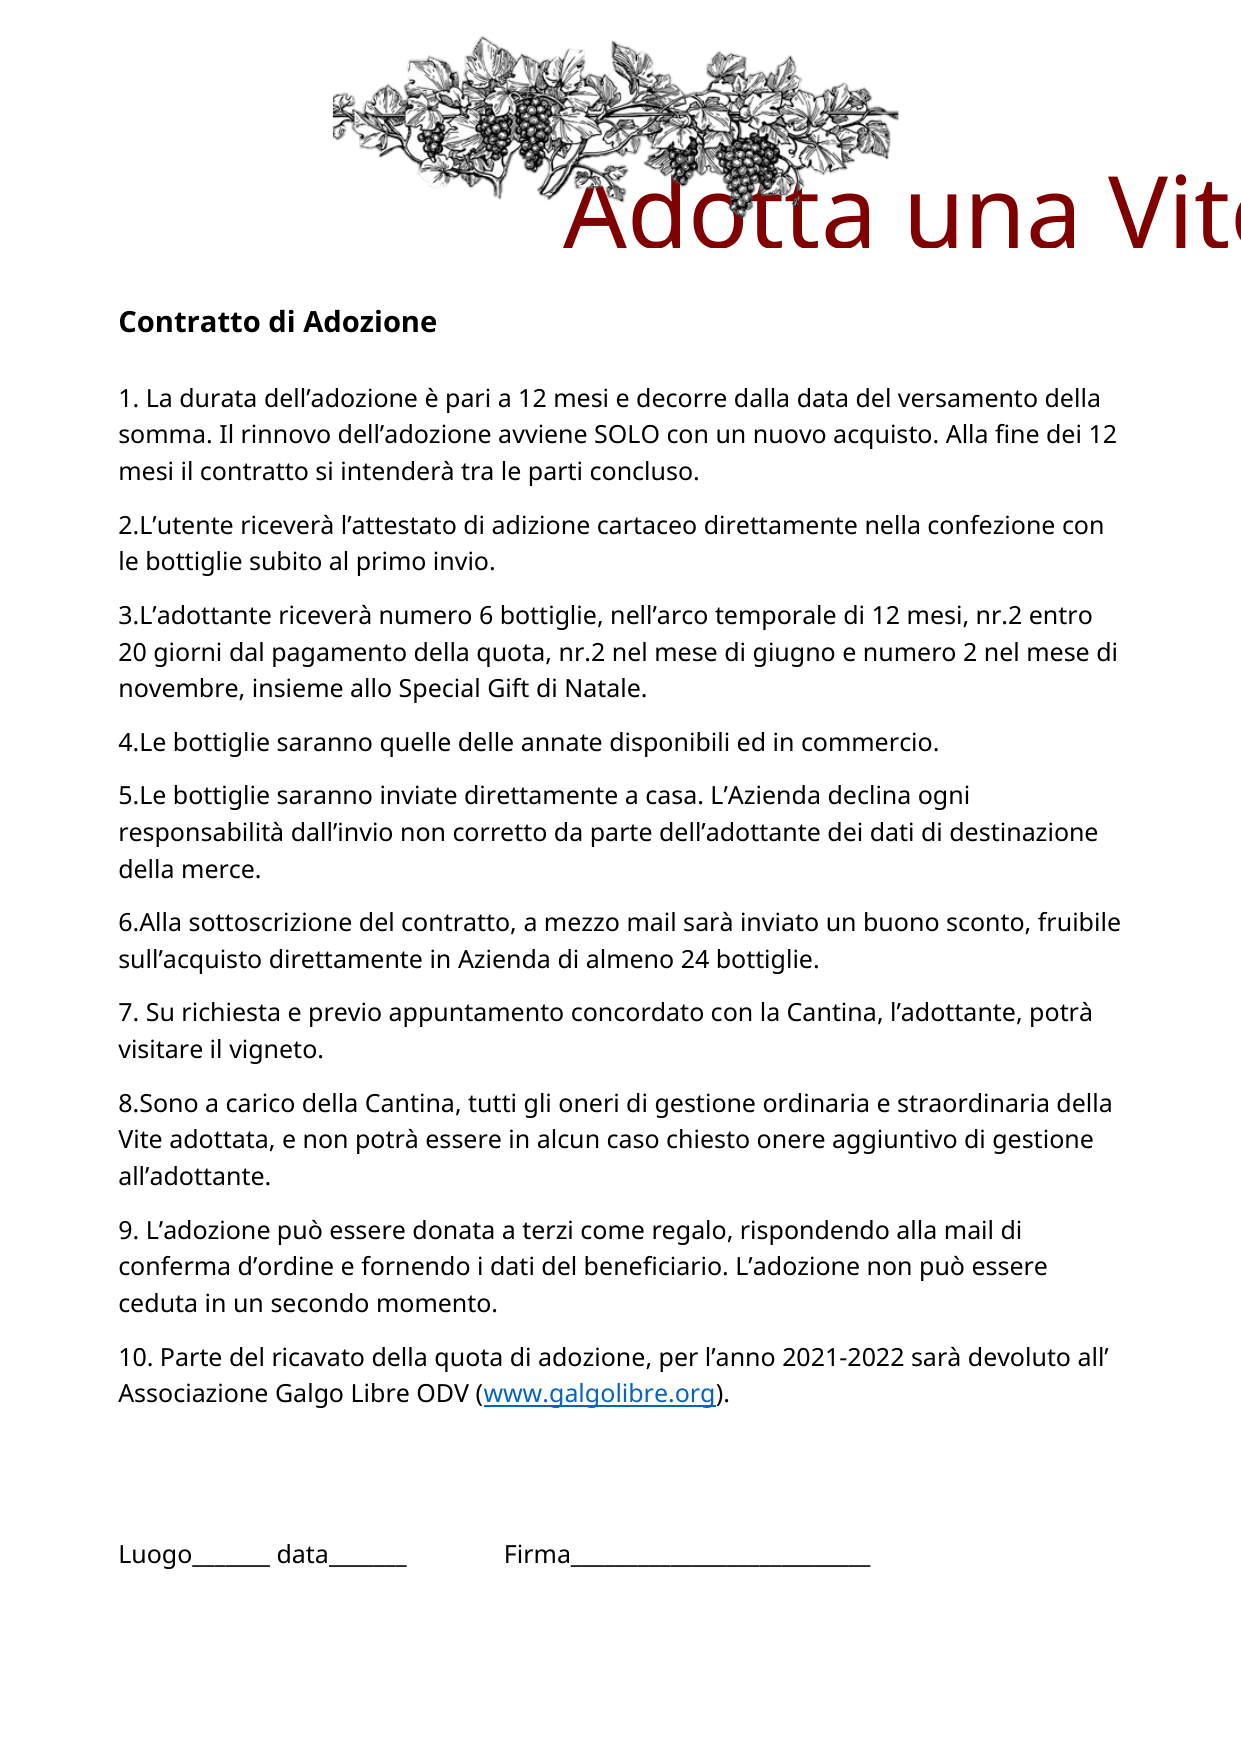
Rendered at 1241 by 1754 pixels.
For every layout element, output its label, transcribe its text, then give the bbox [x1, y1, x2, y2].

text 6.Alla sottoscrizione del contratto, a mezzo mail sarà inviato un buono sconto, fruibile sull’acquisto direttamente in Azienda di almeno 24 bottiglie. [118, 905, 1122, 976]
text 5.Le bottiglie saranno inviate direttamente a casa. L’Azienda declina ogni responsabilità dall’invio non corretto da parte dell’adottante dei dati di destinazione della merce. [118, 778, 1122, 886]
text 2.L’utente riceverà l’attestato di adizione cartaceo direttamente nella confezione con le bottiglie subito al primo invio. [118, 507, 1122, 578]
text 8.Sono a carico della Cantina, tutti gli oneri di gestione ordinaria e straordinaria della Vite adottata, e non potrà essere in alcun caso chiesto onere aggiuntivo di gestione all’adottante. [118, 1085, 1122, 1193]
text 9. L’adozione può essere donata a terzi come regalo, rispondendo alla mail di conferma d’ordine e fornendo i dati del beneficiario. L’adozione non può essere ceduta in un secondo momento. [118, 1212, 1122, 1320]
text 7. Su richiesta e previo appuntamento concordato con la Cantina, l’adottante, potrà visitare il vigneto. [118, 995, 1122, 1066]
text 4.Le bottiglie saranno quelle delle annate disponibili ed in commercio. [118, 724, 1122, 758]
text Luogo_______ data_______ Firma___________________________ [118, 1536, 1122, 1570]
text Contratto di Adozione [118, 301, 1122, 341]
text 10. Parte del ricavato della quota di adozione, per l’anno 2021-2022 sarà devoluto all’ Associazione Galgo Libre ODV (www.galgolibre.org). [118, 1339, 1122, 1410]
text 3.L’adottante riceverà numero 6 bottiglie, nell’arco temporale di 12 mesi, nr.2 entro 20 giorni dal pagamento della quota, nr.2 nel mese di giugno e numero 2 nel mese di novembre, insieme allo Special Gift di Natale. [118, 597, 1122, 705]
text 1. La durata dell’adozione è pari a 12 mesi e decorre dalla data del versamento della somma. Il rinnovo dell’adozione avviene SOLO con un nuovo acquisto. Alla fine dei 12 mesi il contratto si intenderà tra le parti concluso. [118, 380, 1122, 488]
picture [332, 12, 899, 222]
